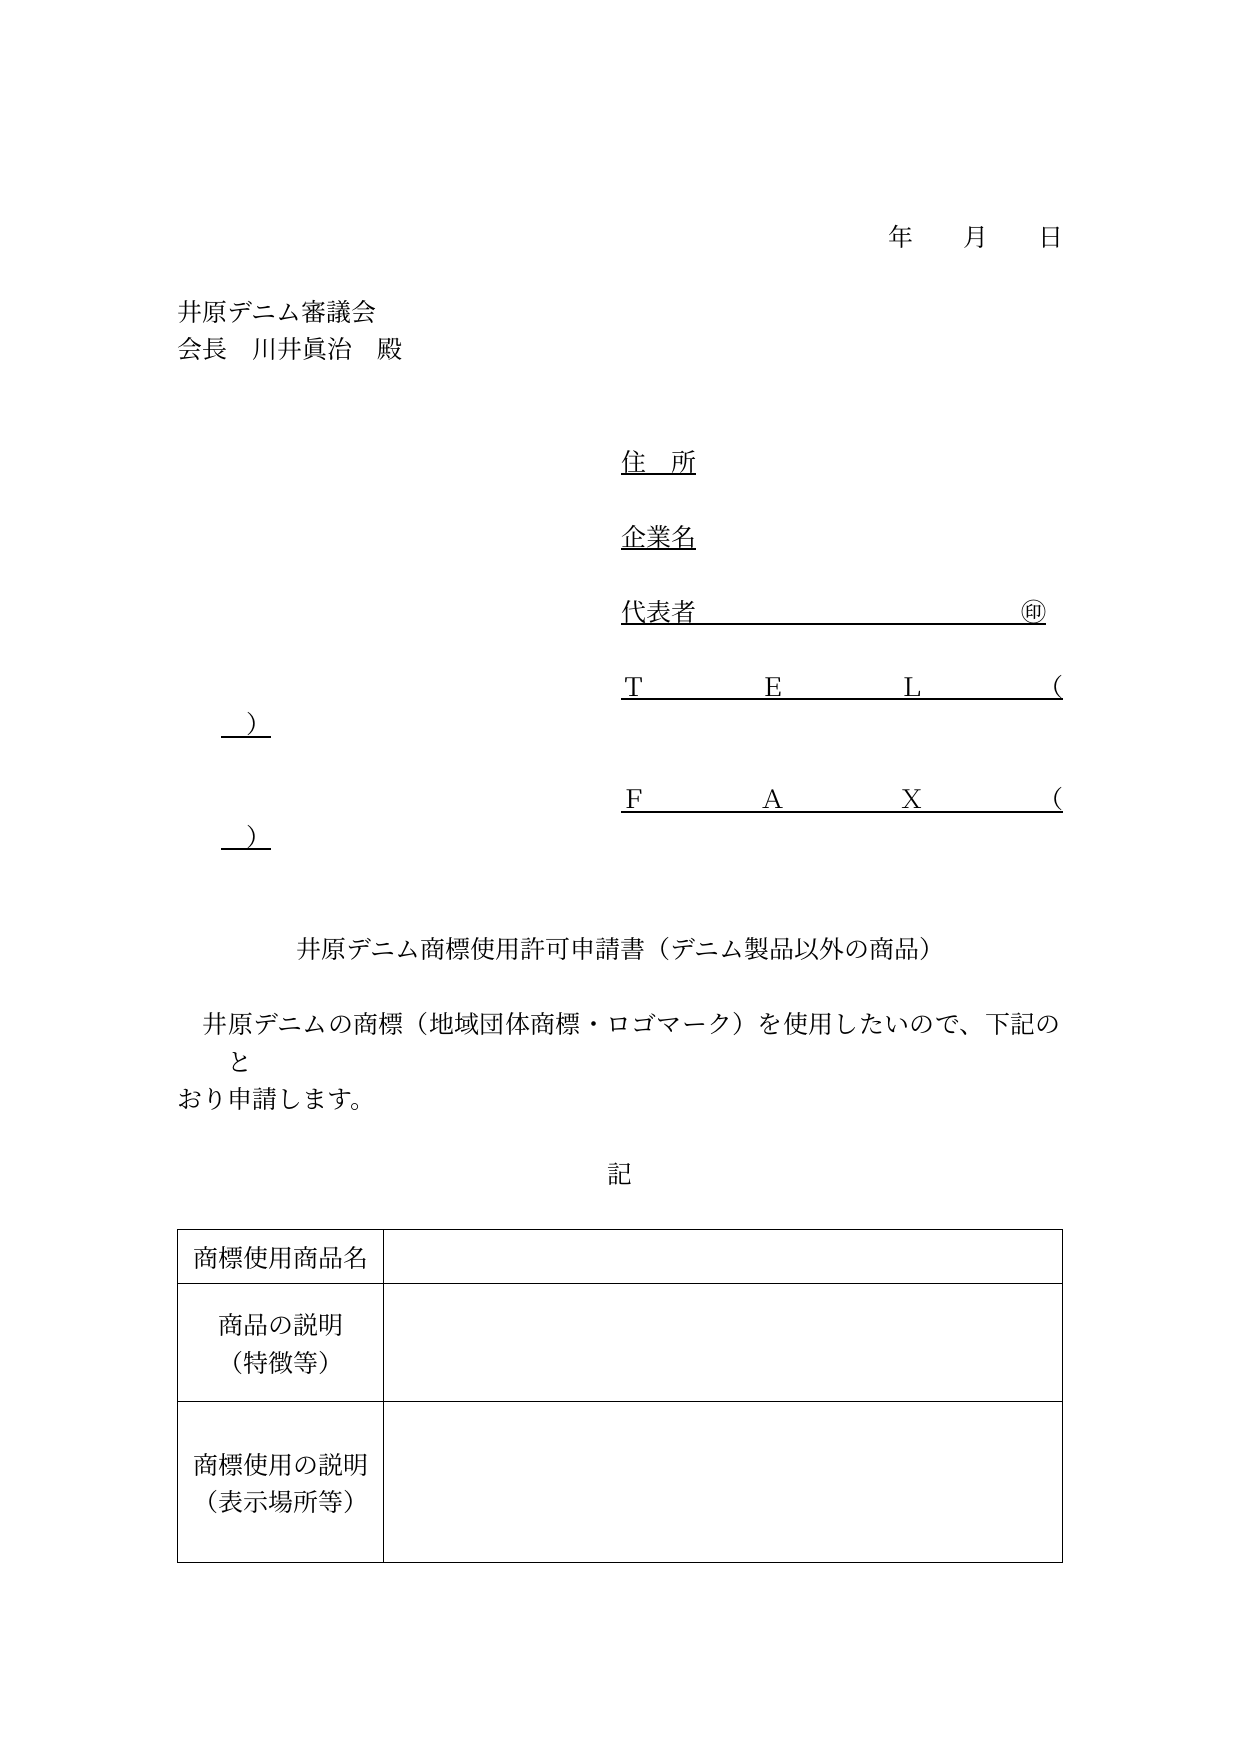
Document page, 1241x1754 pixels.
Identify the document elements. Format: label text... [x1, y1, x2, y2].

table_header 商標使用商品名 [178, 1230, 383, 1283]
table_cell [384, 1284, 1062, 1401]
text おり申請します。 [177, 1079, 1063, 1117]
text ＴＥＬ（ ） [221, 667, 1063, 742]
text 年 月 日 [177, 217, 1063, 254]
text 会長 川井眞治 殿 [177, 329, 1063, 367]
table_header [384, 1230, 1062, 1283]
subtitle 記 [177, 1154, 1063, 1192]
table_cell [384, 1402, 1062, 1562]
table_cell 商標使用の説明 （表示場所等） [178, 1402, 383, 1562]
text 企業名 [221, 517, 1063, 554]
text 住 所 [221, 442, 1063, 479]
text 井原デニム商標使用許可申請書（デニム製品以外の商品） [177, 929, 1063, 967]
text 代表者 [221, 592, 1063, 629]
text 井原デニム審議会 [177, 292, 1063, 329]
text 井原デニムの商標（地域団体商標・ロゴマーク）を使用したいので、下記のと [177, 1004, 1063, 1079]
text ＦＡＸ（ ） [221, 779, 1063, 854]
table_cell 商品の説明 （特徴等） [178, 1284, 383, 1401]
